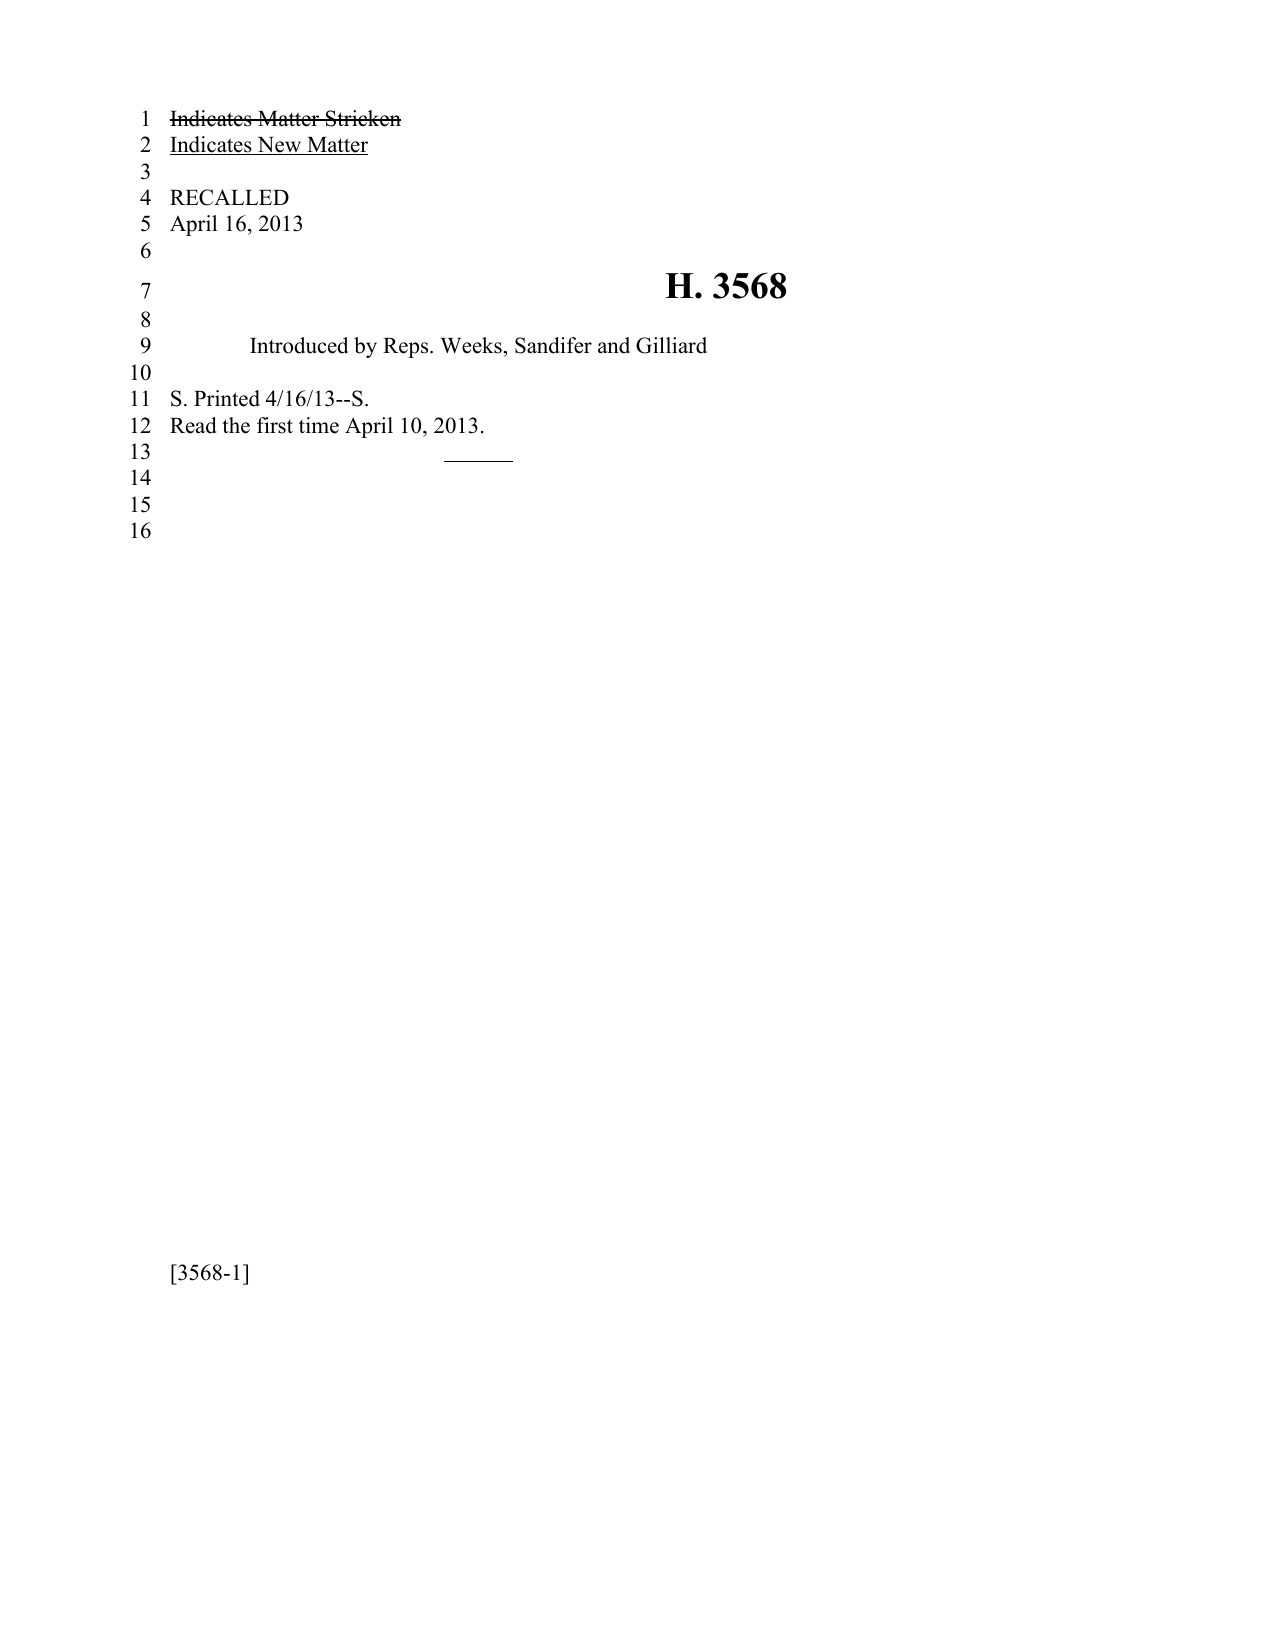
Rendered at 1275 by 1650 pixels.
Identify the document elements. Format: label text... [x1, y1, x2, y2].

text Indicates New Matter [169, 131, 787, 158]
text Read the first time April 10, 2013. [169, 412, 787, 438]
text S. Printed 4/16/13--S. [169, 385, 787, 412]
text Introduced by Reps. Weeks, Sandifer and Gilliard [169, 333, 787, 359]
text Indicates Matter Stricken [169, 105, 787, 131]
text April 16, 2013 [169, 210, 787, 237]
text H. 3568 [169, 263, 787, 306]
text RECALLED [169, 184, 787, 210]
